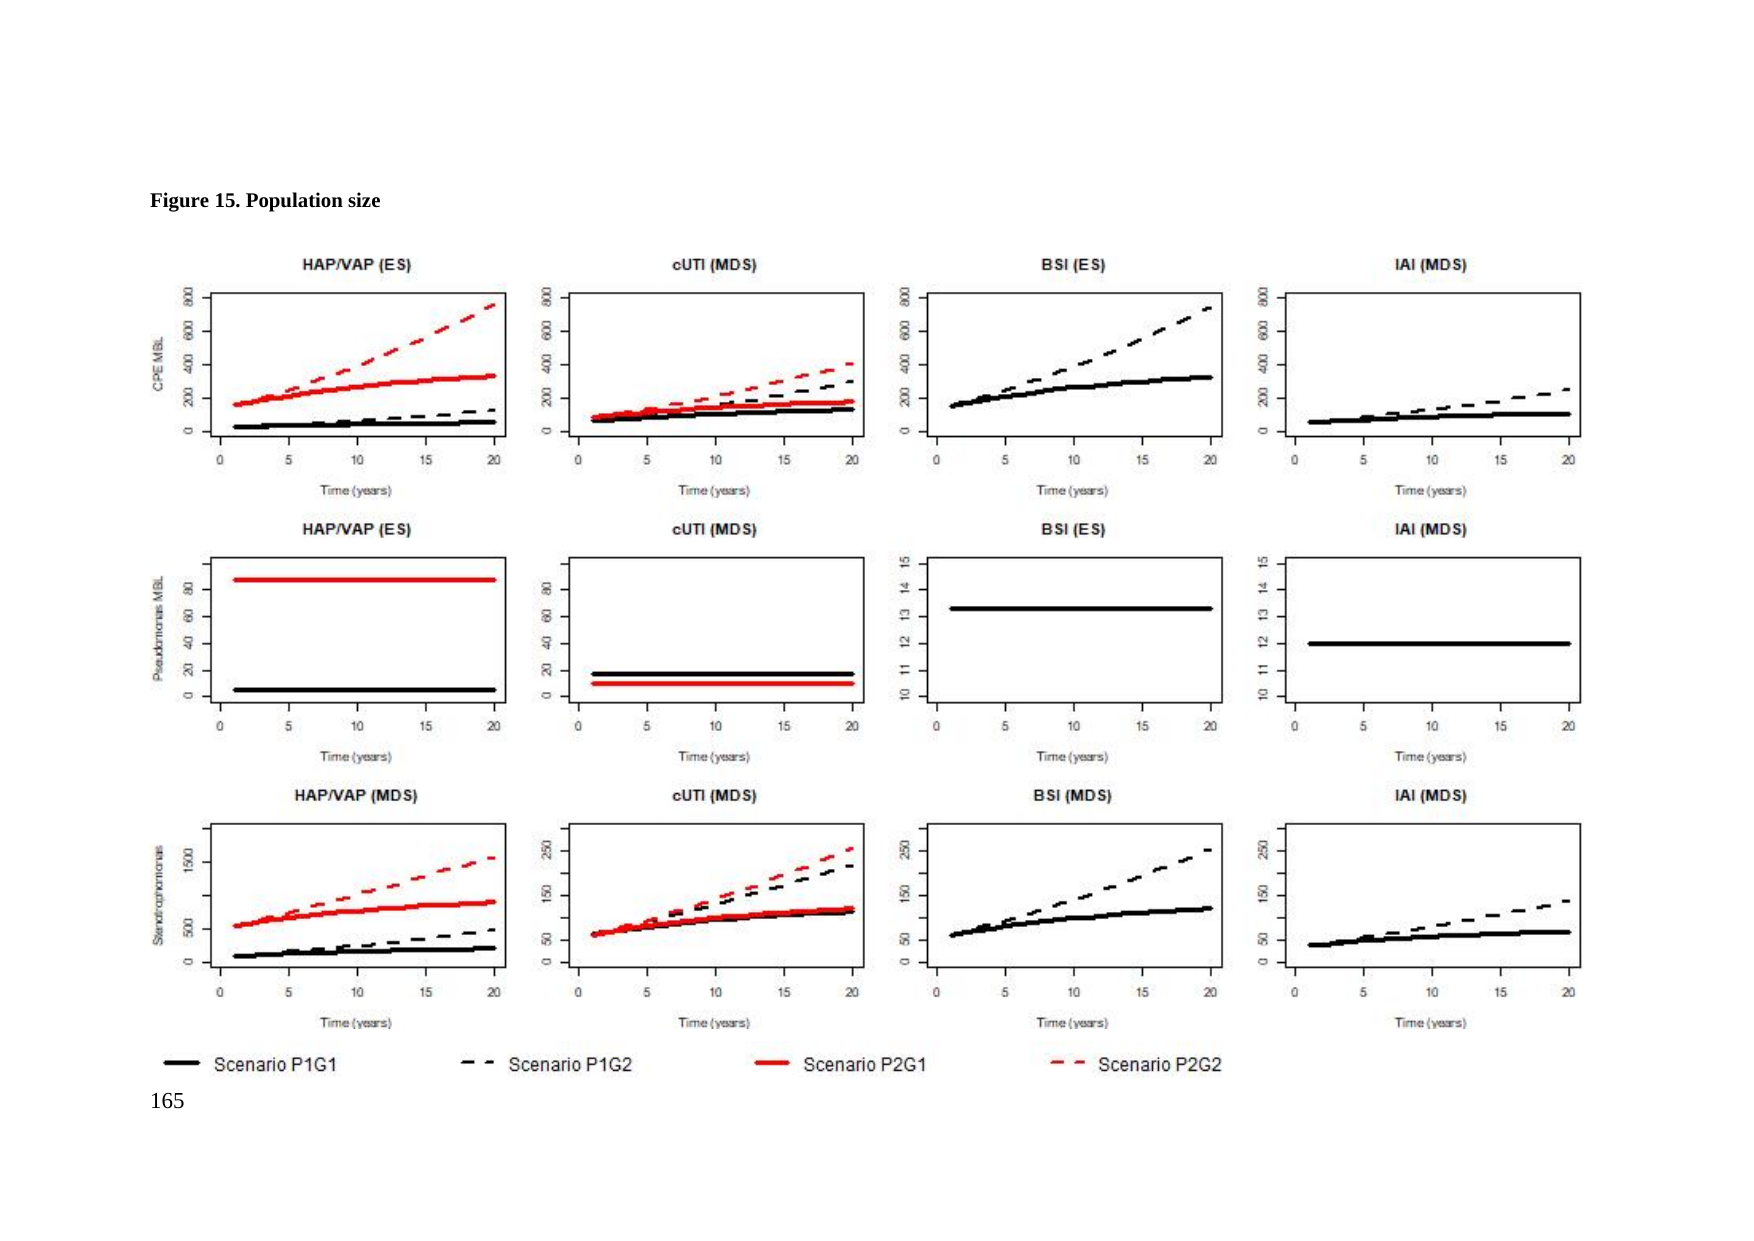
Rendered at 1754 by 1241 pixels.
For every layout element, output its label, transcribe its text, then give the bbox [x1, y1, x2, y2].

picture [150, 1041, 1489, 1079]
picture [150, 232, 1583, 1029]
subtitle Figure 15. Population size [150, 187, 1604, 212]
